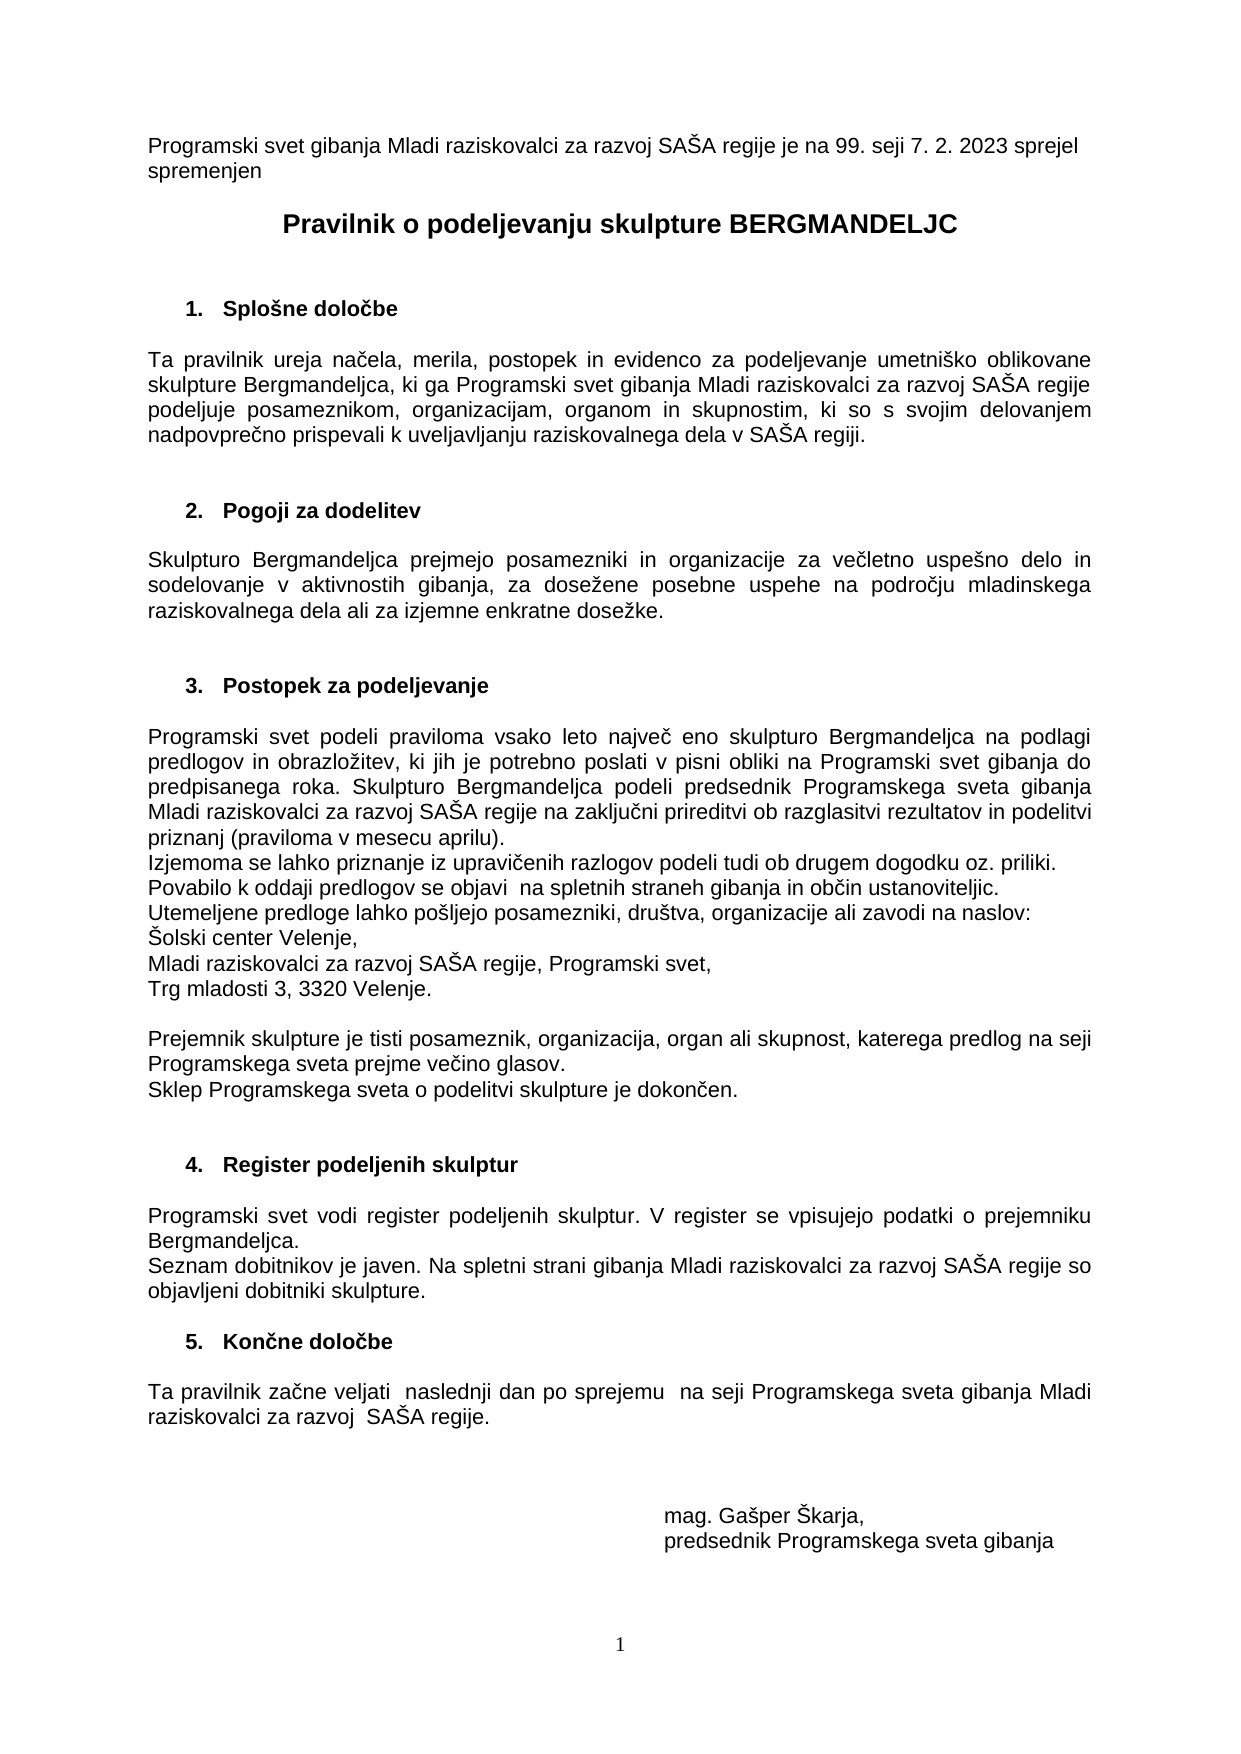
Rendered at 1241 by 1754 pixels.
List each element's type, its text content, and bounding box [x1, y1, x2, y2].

text Ta pravilnik ureja načela, merila, postopek in evidenco za podeljevanje umetniško oblikovane skulpture Bergmandeljca, ki ga Programski svet gibanja Mladi raziskovalci za razvoj SAŠA regije podeljuje posameznikom, organizacijam, organom in skupnostim, ki so s svojim delovanjem nadpovprečno prispevali k uveljavljanju raziskovalnega dela v SAŠA regiji. [148, 347, 1093, 447]
text Programski svet podeli praviloma vsako leto največ eno skulpturo Bergmandeljca na podlagi predlogov in obrazložitev, ki jih je potrebno poslati v pisni obliki na Programski svet gibanja do predpisanega roka. Skulpturo Bergmandeljca podeli predsednik Programskega sveta gibanja Mladi raziskovalci za razvoj SAŠA regije na zaključni prireditvi ob razglasitvi rezultatov in podelitvi priznanj (praviloma v mesecu aprilu). [148, 724, 1093, 850]
text Izjemoma se lahko priznanje iz upravičenih razlogov podeli tudi ob drugem dogodku oz. priliki. [148, 850, 1093, 875]
text predsednik Programskega sveta gibanja [185, 1528, 1093, 1553]
text Prejemnik skulpture je tisti posameznik, organizacija, organ ali skupnost, katerega predlog na seji Programskega sveta prejme večino glasov. [148, 1026, 1093, 1077]
list Splošne določbe [185, 296, 1093, 321]
text Programski svet vodi register podeljenih skulptur. V register se vpisujejo podatki o prejemniku Bergmandeljca. [148, 1203, 1093, 1253]
text spremenjen [148, 158, 1093, 183]
text Seznam dobitnikov je javen. Na spletni strani gibanja Mladi raziskovalci za razvoj SAŠA regije so objavljeni dobitniki skulpture. [148, 1253, 1093, 1303]
text Programski svet gibanja Mladi raziskovalci za razvoj SAŠA regije je na 99. seji 7. 2. 2023 sprejel [148, 133, 1093, 158]
text Šolski center Velenje, [148, 925, 1093, 951]
text Trg mladosti 3, 3320 Velenje. [148, 976, 1093, 1001]
list Postopek za podeljevanje [185, 673, 1093, 698]
text Povabilo k oddaji predlogov se objavi na spletnih straneh gibanja in občin ustanoviteljic. [148, 875, 1093, 900]
list Pogoji za dodelitev [185, 498, 1093, 523]
text Ta pravilnik začne veljati naslednji dan po sprejemu na seji Programskega sveta gibanja Mladi raziskovalci za razvoj SAŠA regije. [148, 1379, 1093, 1429]
list Register podeljenih skulptur [185, 1152, 1093, 1177]
text Mladi raziskovalci za razvoj SAŠA regije, Programski svet, [148, 951, 1093, 976]
text mag. Gašper Škarja, [185, 1503, 1093, 1528]
text Pravilnik o podeljevanju skulpture BERGMANDELJC [148, 208, 1093, 240]
text Utemeljene predloge lahko pošljejo posamezniki, društva, organizacije ali zavodi na naslov: [148, 900, 1093, 925]
text Skulpturo Bergmandeljca prejmejo posamezniki in organizacije za večletno uspešno delo in sodelovanje v aktivnostih gibanja, za dosežene posebne uspehe na področju mladinskega raziskovalnega dela ali za izjemne enkratne dosežke. [148, 547, 1093, 623]
list Končne določbe [185, 1329, 1093, 1354]
text Sklep Programskega sveta o podelitvi skulpture je dokončen. [148, 1077, 1093, 1102]
